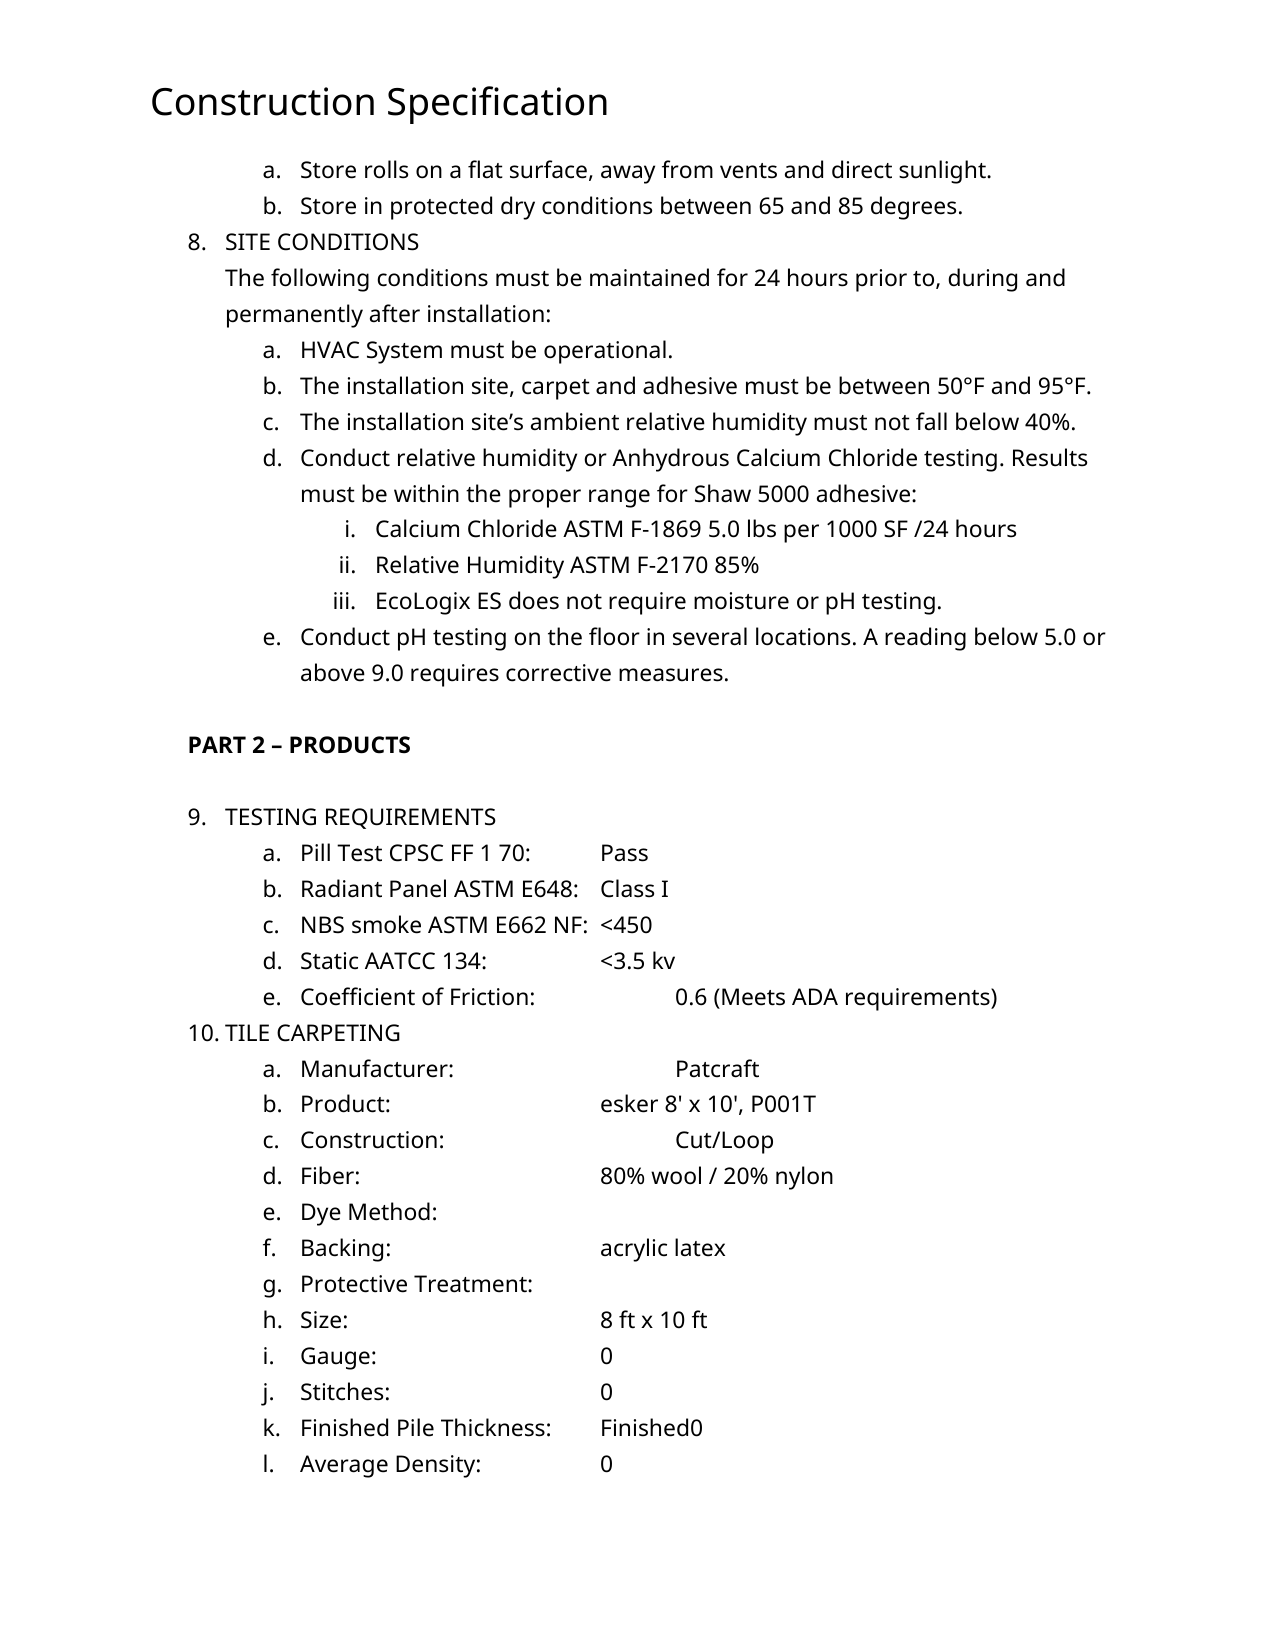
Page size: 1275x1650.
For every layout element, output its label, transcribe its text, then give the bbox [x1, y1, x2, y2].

list Calcium Chloride ASTM F-1869 5.0 lbs per 1000 SF /24 hours [356, 513, 1125, 545]
list Stitches: 0 [262, 1376, 1125, 1407]
list Radiant Panel ASTM E648: Class I [262, 873, 1125, 904]
text PART 2 – PRODUCTS [187, 729, 1125, 760]
list Conduct relative humidity or Anhydrous Calcium Chloride testing. Results must be within the proper range for Shaw 5000 adhesive: [262, 442, 1125, 509]
list The installation site’s ambient relative humidity must not fall below 40%. [262, 406, 1125, 437]
list NBS smoke ASTM E662 NF: <450 [262, 909, 1125, 940]
list Finished Pile Thickness: Finished0 [262, 1412, 1125, 1443]
list Manufacturer: Patcraft [262, 1052, 1125, 1084]
list EcoLogix ES does not require moisture or pH testing. [356, 585, 1125, 617]
list SITE CONDITIONS [187, 226, 1125, 257]
list Coefficient of Friction: 0.6 (Meets ADA requirements) [262, 981, 1125, 1012]
list The following conditions must be maintained for 24 hours prior to, during and permanently after installation: [225, 262, 1125, 329]
list Store in protected dry conditions between 65 and 85 degrees. [262, 190, 1125, 221]
list Size: 8 ft x 10 ft [262, 1304, 1125, 1335]
list TILE CARPETING [187, 1017, 1125, 1048]
list Fiber: 80% wool / 20% nylon [262, 1160, 1125, 1192]
list Protective Treatment: [262, 1268, 1125, 1299]
list Gauge: 0 [262, 1340, 1125, 1371]
list Pill Test CPSC FF 1 70: Pass [262, 837, 1125, 868]
list Dye Method: [262, 1196, 1125, 1227]
list Static AATCC 134: <3.5 kv [262, 945, 1125, 976]
list Store rolls on a flat surface, away from vents and direct sunlight. [262, 154, 1125, 185]
list Relative Humidity ASTM F-2170 85% [356, 549, 1125, 581]
list Construction: Cut/Loop [262, 1124, 1125, 1156]
list Conduct pH testing on the floor in several locations. A reading below 5.0 or above 9.0 requires corrective measures. [262, 621, 1125, 688]
list Product: esker 8' x 10', P001T [262, 1088, 1125, 1120]
list The installation site, carpet and adhesive must be between 50°F and 95°F. [262, 370, 1125, 401]
list TESTING REQUIREMENTS [187, 801, 1125, 832]
list Backing: acrylic latex [262, 1232, 1125, 1263]
list Average Density: 0 [262, 1448, 1125, 1479]
list HVAC System must be operational. [262, 334, 1125, 365]
